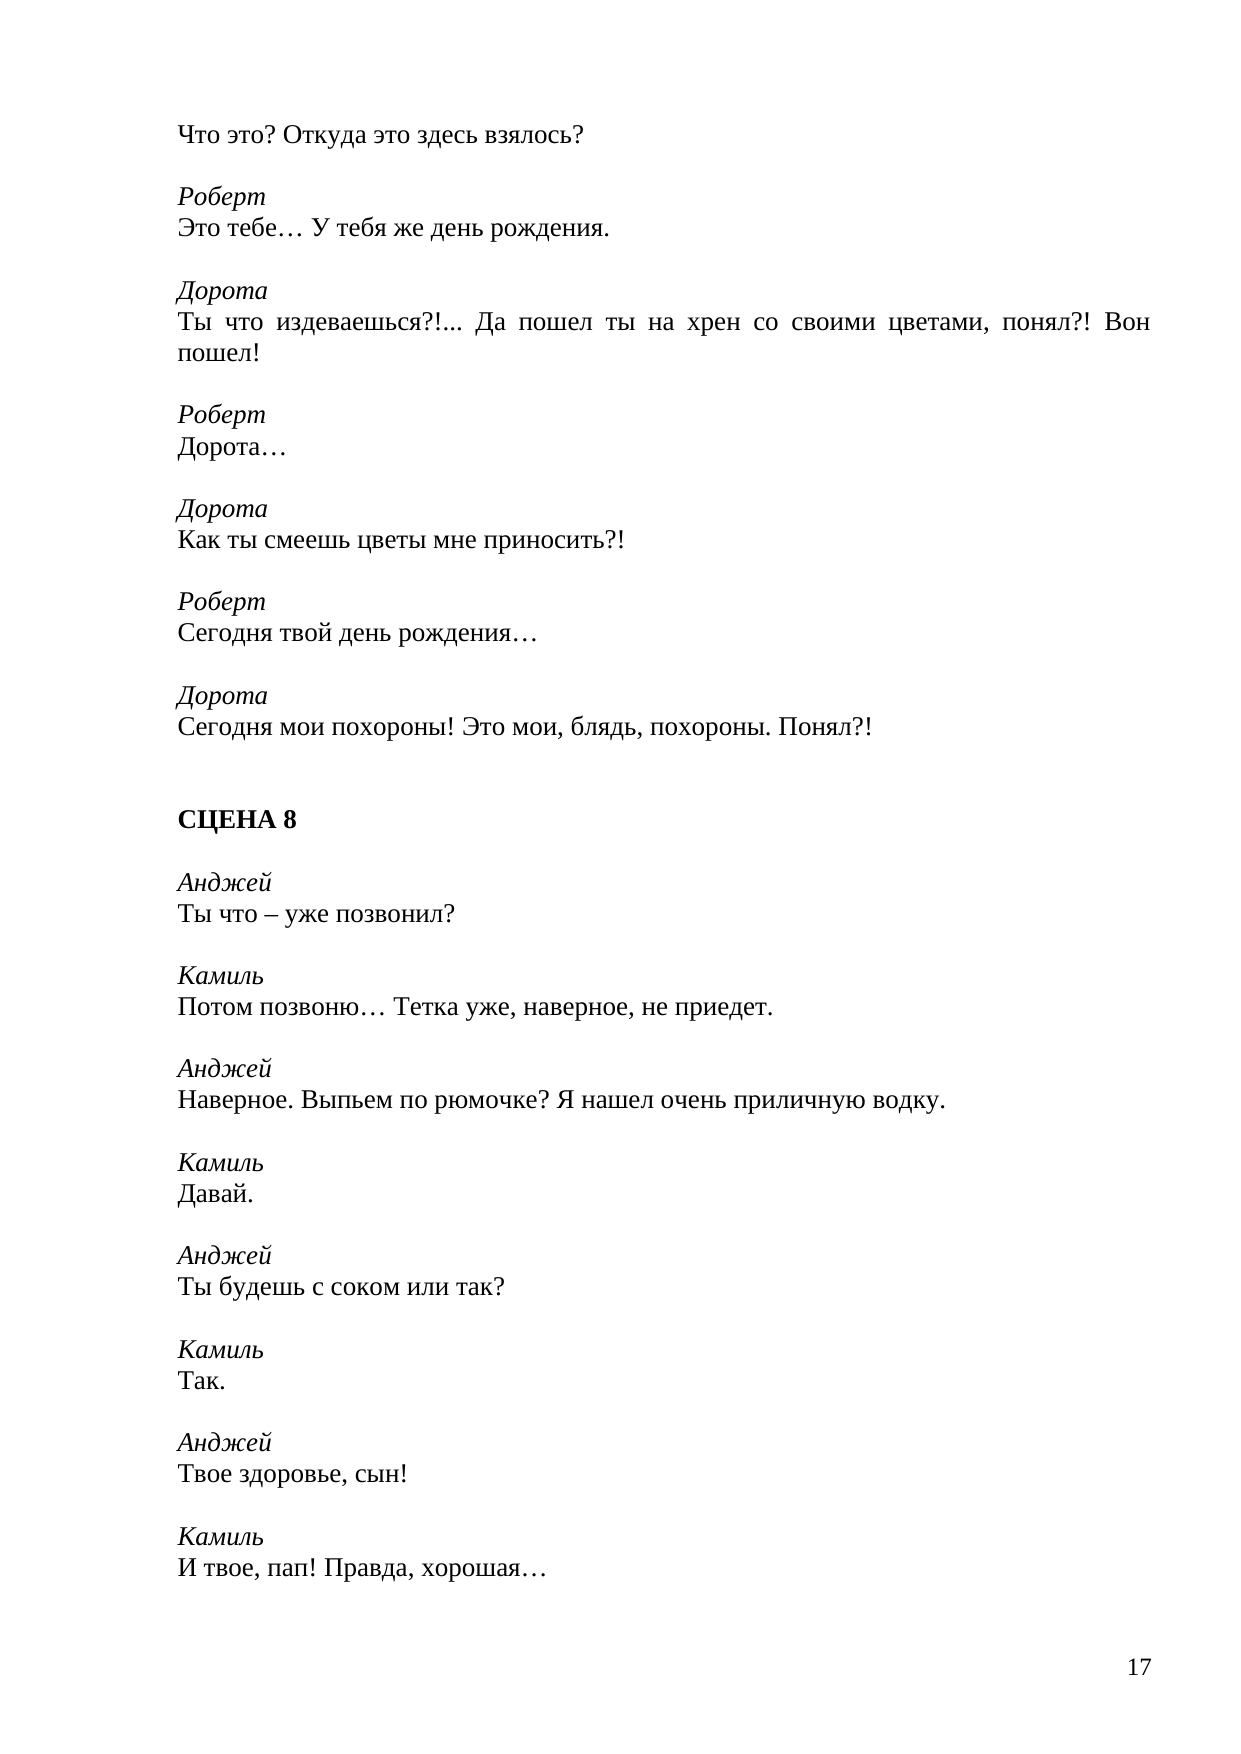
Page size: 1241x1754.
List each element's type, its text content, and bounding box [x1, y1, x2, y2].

text Камиль [177, 959, 1152, 990]
text СЦЕНА 8 [177, 803, 1152, 834]
text Дорота [177, 492, 1152, 523]
text Роберт [177, 585, 1152, 616]
text Ты что издеваешься?!... Да пошел ты на хрен со своими цветами, понял?! Вон пошел! [177, 305, 1152, 367]
text Это тебе… У тебя же день рождения. [177, 212, 1152, 243]
text Роберт [177, 398, 1152, 429]
text Дорота… [177, 429, 1152, 461]
text Наверное. Выпьем по рюмочке? Я нашел очень приличную водку. [177, 1084, 1152, 1115]
text И твое, пап! Правда, хорошая… [177, 1551, 1152, 1582]
text Как ты смеешь цветы мне приносить?! [177, 523, 1152, 554]
text Потом позвоню… Тетка уже, наверное, не приедет. [177, 990, 1152, 1021]
text Анджей [177, 866, 1152, 897]
text Ты что – уже позвонил? [177, 897, 1152, 928]
text Камиль [177, 1333, 1152, 1364]
text Что это? Откуда это здесь взялось? [177, 118, 1152, 149]
text Твое здоровье, сын! [177, 1457, 1152, 1488]
text Так. [177, 1364, 1152, 1395]
text Камиль [177, 1520, 1152, 1551]
text Анджей [177, 1426, 1152, 1457]
text Дорота [177, 274, 1152, 305]
text Камиль [177, 1146, 1152, 1177]
text Давай. [177, 1177, 1152, 1208]
text Сегодня мои похороны! Это мои, блядь, похороны. Понял?! [177, 710, 1152, 741]
text Дорота [177, 679, 1152, 710]
text Роберт [177, 180, 1152, 212]
text Ты будешь с соком или так? [177, 1271, 1152, 1302]
text Анджей [177, 1052, 1152, 1084]
text Анджей [177, 1239, 1152, 1271]
text Сегодня твой день рождения… [177, 616, 1152, 648]
